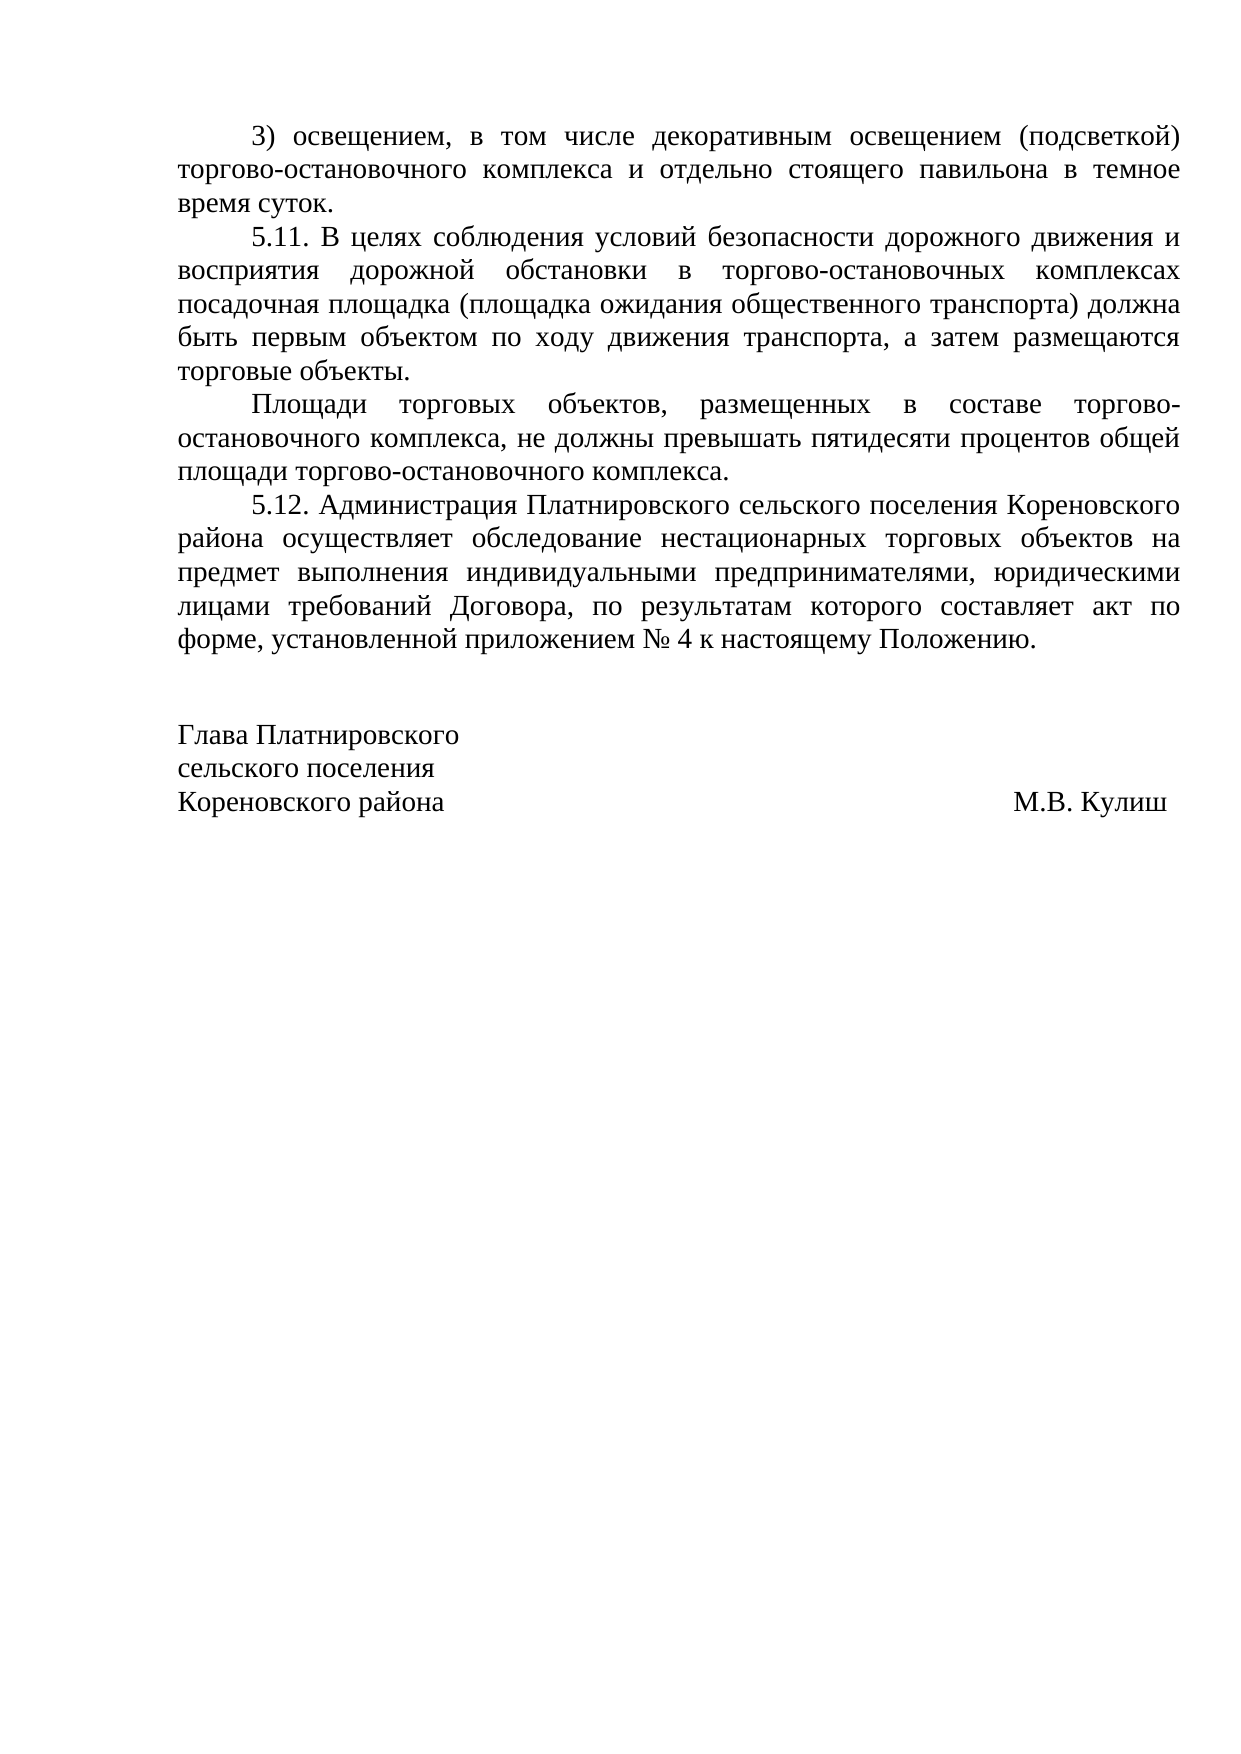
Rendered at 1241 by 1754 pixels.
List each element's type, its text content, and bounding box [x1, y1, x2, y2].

text 5.11. В целях соблюдения условий безопасности дорожного движения и восприятия дорожной обстановки в торгово-остановочных комплексах посадочная площадка (площадка ожидания общественного транспорта) должна быть первым объектом по ходу движения транспорта, а затем размещаются торговые объекты. [177, 219, 1181, 386]
text Кореновского района М.В. Кулиш [177, 784, 1181, 818]
text 3) освещением, в том числе декоративным освещением (подсветкой) торгово-остановочного комплекса и отдельно стоящего павильона в темное время суток. [177, 118, 1181, 219]
text 5.12. Администрация Платнировского сельского поселения Кореновского района осуществляет обследование нестационарных торговых объектов на предмет выполнения индивидуальными предпринимателями, юридическими лицами требований Договора, по результатам которого составляет акт по форме, установленной приложением № 4 к настоящему Положению. [177, 487, 1181, 655]
text сельского поселения [177, 751, 1181, 784]
text Площади торговых объектов, размещенных в составе торгово-остановочного комплекса, не должны превышать пятидесяти процентов общей площади торгово-остановочного комплекса. [177, 386, 1181, 487]
text Глава Платнировского [177, 717, 1181, 751]
